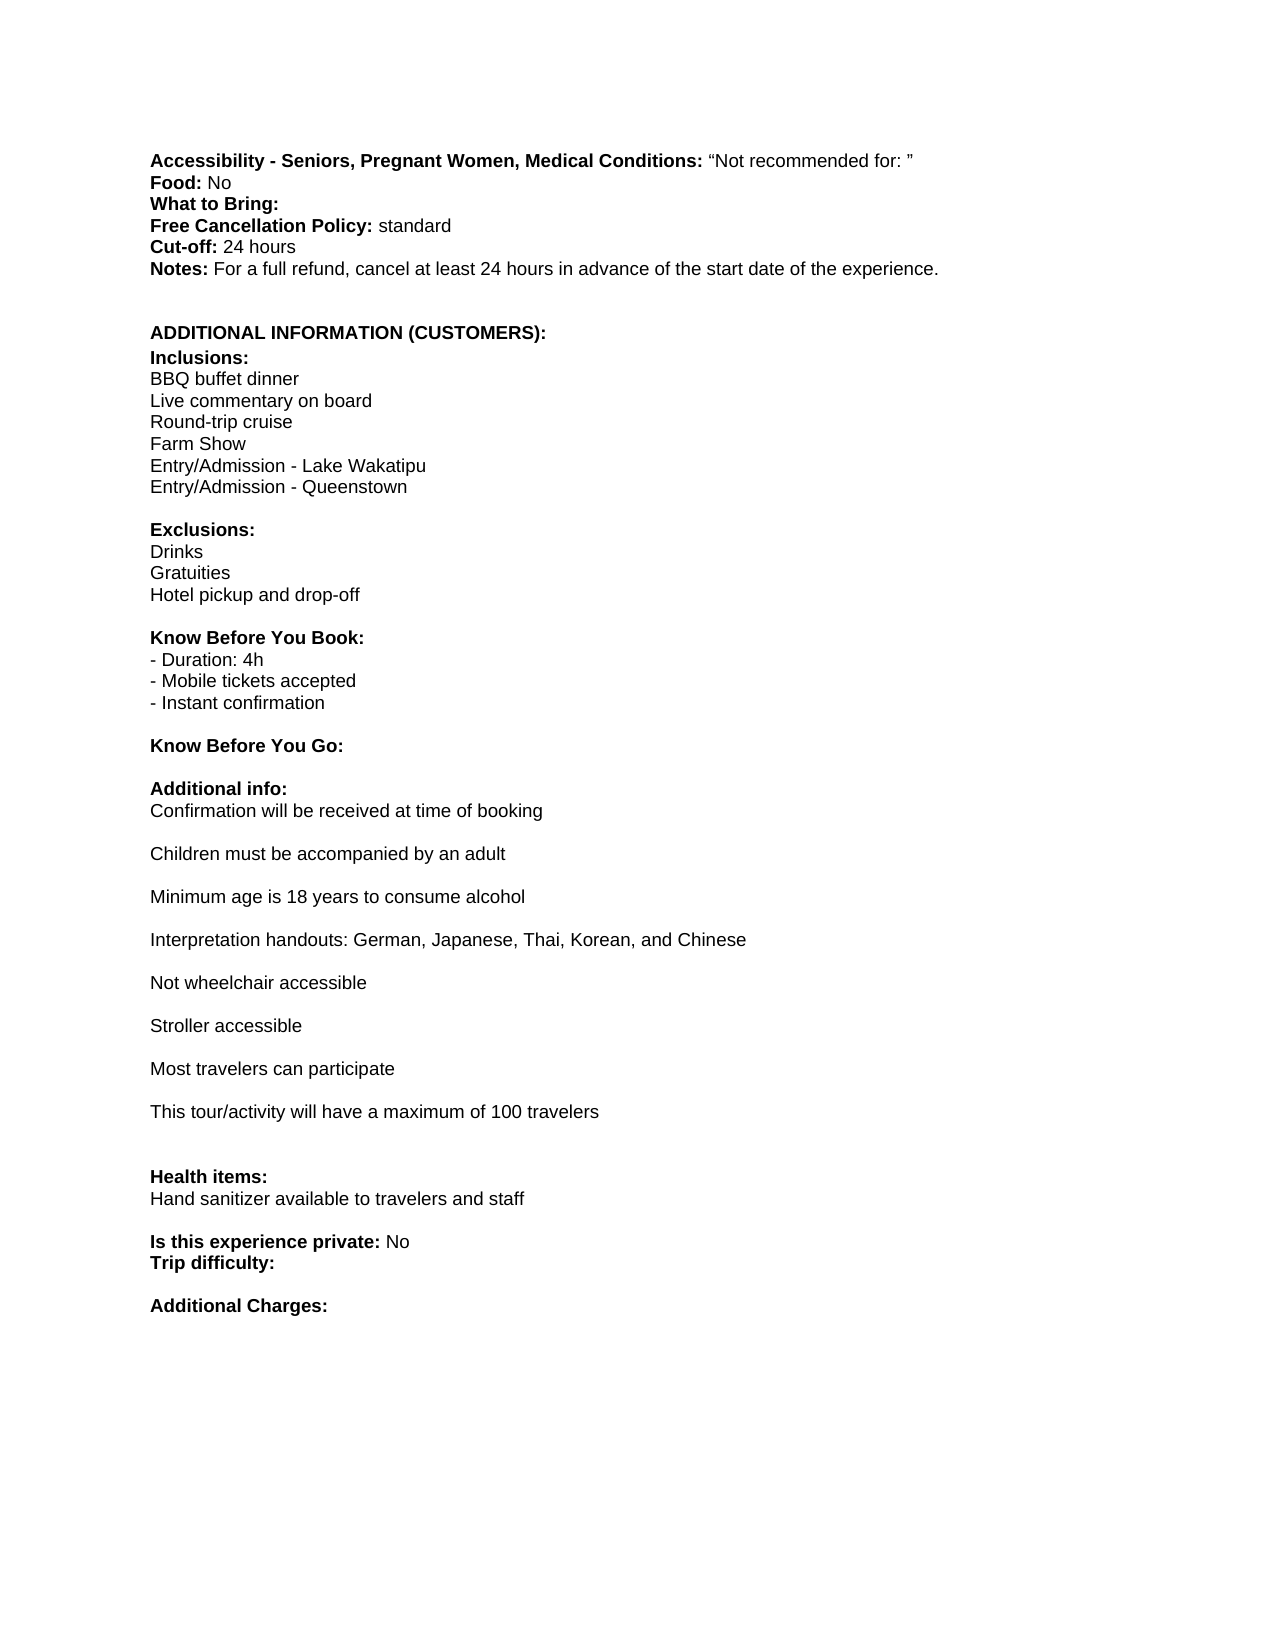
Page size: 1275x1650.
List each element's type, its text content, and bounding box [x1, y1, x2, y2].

text Notes: For a full refund, cancel at least 24 hours in advance of the start date of the experience. [150, 258, 1125, 279]
text This tour/activity will have a maximum of 100 travelers [150, 1101, 1125, 1123]
text Know Before You Book: [150, 627, 1125, 648]
text - Mobile tickets accepted [150, 670, 1125, 692]
subtitle Additional Information (Customers): [150, 322, 1125, 343]
text Entry/Admission - Queenstown [150, 476, 1125, 497]
text Know Before You Go: [150, 735, 1125, 756]
text Additional info: [150, 778, 1125, 799]
text Confirmation will be received at time of booking [150, 799, 1125, 821]
text What to Bring: [150, 193, 1125, 215]
text Cut-off: 24 hours [150, 236, 1125, 258]
text Children must be accompanied by an adult [150, 842, 1125, 864]
text BBQ buffet dinner [150, 368, 1125, 390]
text Hand sanitizer available to travelers and staff [150, 1187, 1125, 1209]
text Health items: [150, 1166, 1125, 1187]
text Accessibility - Seniors, Pregnant Women, Medical Conditions: “Not recommended for: ” [150, 150, 1125, 172]
text - Duration: 4h [150, 648, 1125, 670]
text - Instant confirmation [150, 692, 1125, 713]
text Not wheelchair accessible [150, 972, 1125, 993]
text Exclusions: [150, 519, 1125, 541]
text Minimum age is 18 years to consume alcohol [150, 886, 1125, 907]
text Inclusions: [150, 347, 1125, 368]
text Trip difficulty: [150, 1252, 1125, 1274]
text Is this experience private: No [150, 1231, 1125, 1252]
text Additional Charges: [150, 1295, 1125, 1317]
text Hotel pickup and drop-off [150, 584, 1125, 605]
text Food: No [150, 172, 1125, 193]
text Drinks [150, 541, 1125, 562]
text Stroller accessible [150, 1015, 1125, 1037]
text Free Cancellation Policy: standard [150, 215, 1125, 236]
text Round-trip cruise [150, 411, 1125, 433]
text Entry/Admission - Lake Wakatipu [150, 454, 1125, 476]
text Farm Show [150, 433, 1125, 454]
text Most travelers can participate [150, 1058, 1125, 1080]
text Gratuities [150, 562, 1125, 584]
text Live commentary on board [150, 390, 1125, 411]
text Interpretation handouts: German, Japanese, Thai, Korean, and Chinese [150, 929, 1125, 950]
